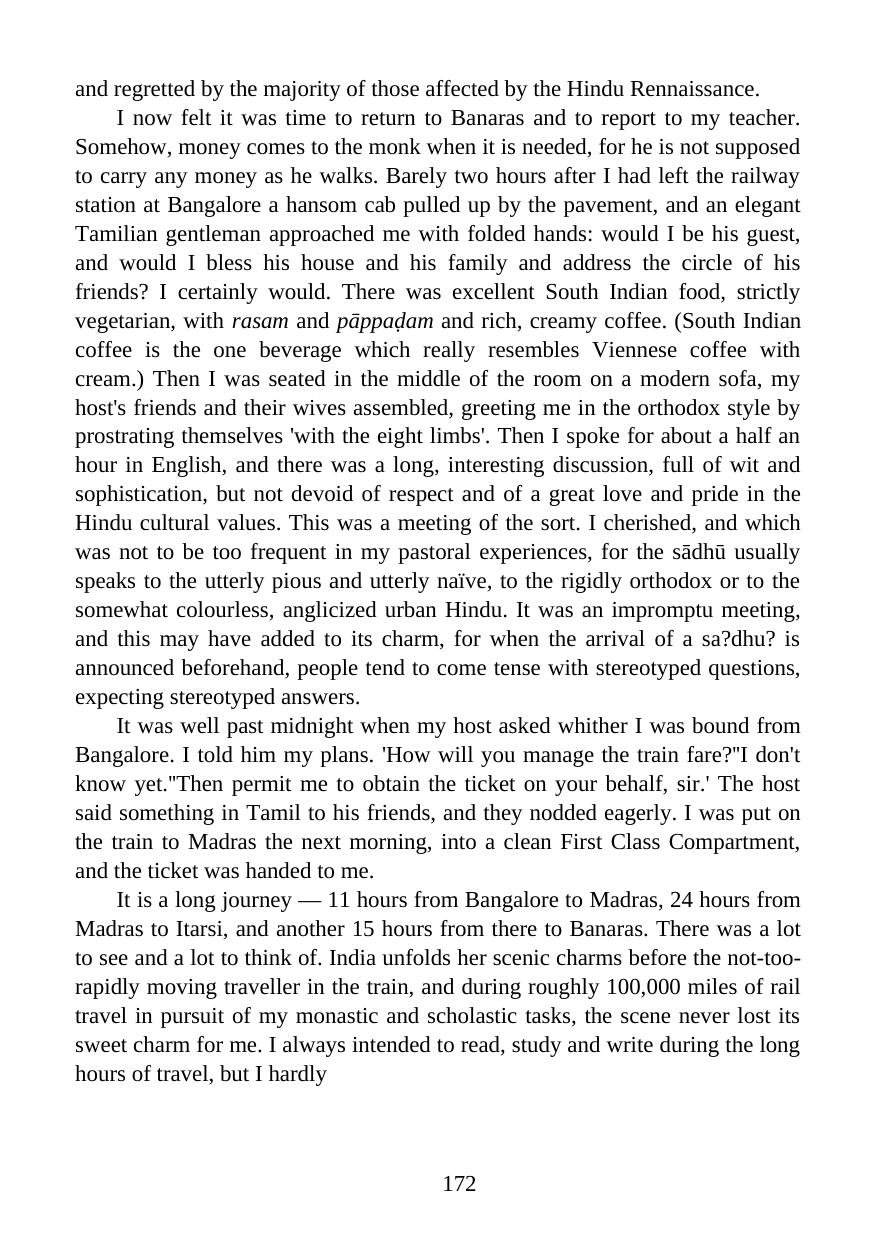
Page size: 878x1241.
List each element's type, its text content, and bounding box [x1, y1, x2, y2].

text I now felt it was time to return to Banaras and to report to my teacher. Somehow, money comes to the monk when it is needed, for he is not supposed to carry any money as he walks. Barely two hours after I had left the railway station at Bangalore a hansom cab pulled up by the pavement, and an elegant Tamilian gentleman approached me with folded hands: would I be his guest, and would I bless his house and his family and address the circle of his friends? I certainly would. There was excellent South Indian food, strictly vegetarian, with rasam and pāppaḍam and rich, creamy coffee. (South Indian coffee is the one beverage which really resembles Viennese coffee with cream.) Then I was seated in the middle of the room on a modern sofa, my host's friends and their wives assembled, greeting me in the orthodox style by prostrating themselves 'with the eight limbs'. Then I spoke for about a half an hour in English, and there was a long, interesting discussion, full of wit and sophistication, but not devoid of respect and of a great love and pride in the Hindu cultural values. This was a meeting of the sort. I cherished, and which was not to be too frequent in my pastoral experiences, for the sādhū usually speaks to the utterly pious and utterly naïve, to the rigidly orthodox or to the somewhat colourless, anglicized urban Hindu. It was an impromptu meeting, and this may have added to its charm, for when the arrival of a sa?dhu? is announced beforehand, people tend to come tense with stereotyped questions, expecting stereotyped answers. [75, 104, 802, 709]
text It is a long journey — 11 hours from Bangalore to Madras, 24 hours from Madras to Itarsi, and another 15 hours from there to Banaras. There was a lot to see and a lot to think of. India unfolds her scenic charms before the not-too-rapidly moving traveller in the train, and during roughly 100,000 miles of rail travel in pursuit of my monastic and scholastic tasks, the scene never lost its sweet charm for me. I always intended to read, study and write during the long hours of travel, but I hardly [75, 886, 802, 1086]
text It was well past midnight when my host asked whither I was bound from Bangalore. I told him my plans. 'How will you manage the train fare?''I don't know yet.''Then permit me to obtain the ticket on your behalf, sir.' The host said something in Tamil to his friends, and they nodded eagerly. I was put on the train to Madras the next morning, into a clean First Class Compartment, and the ticket was handed to me. [75, 712, 802, 883]
text and regretted by the majority of those affected by the Hindu Rennaissance. [75, 75, 802, 101]
